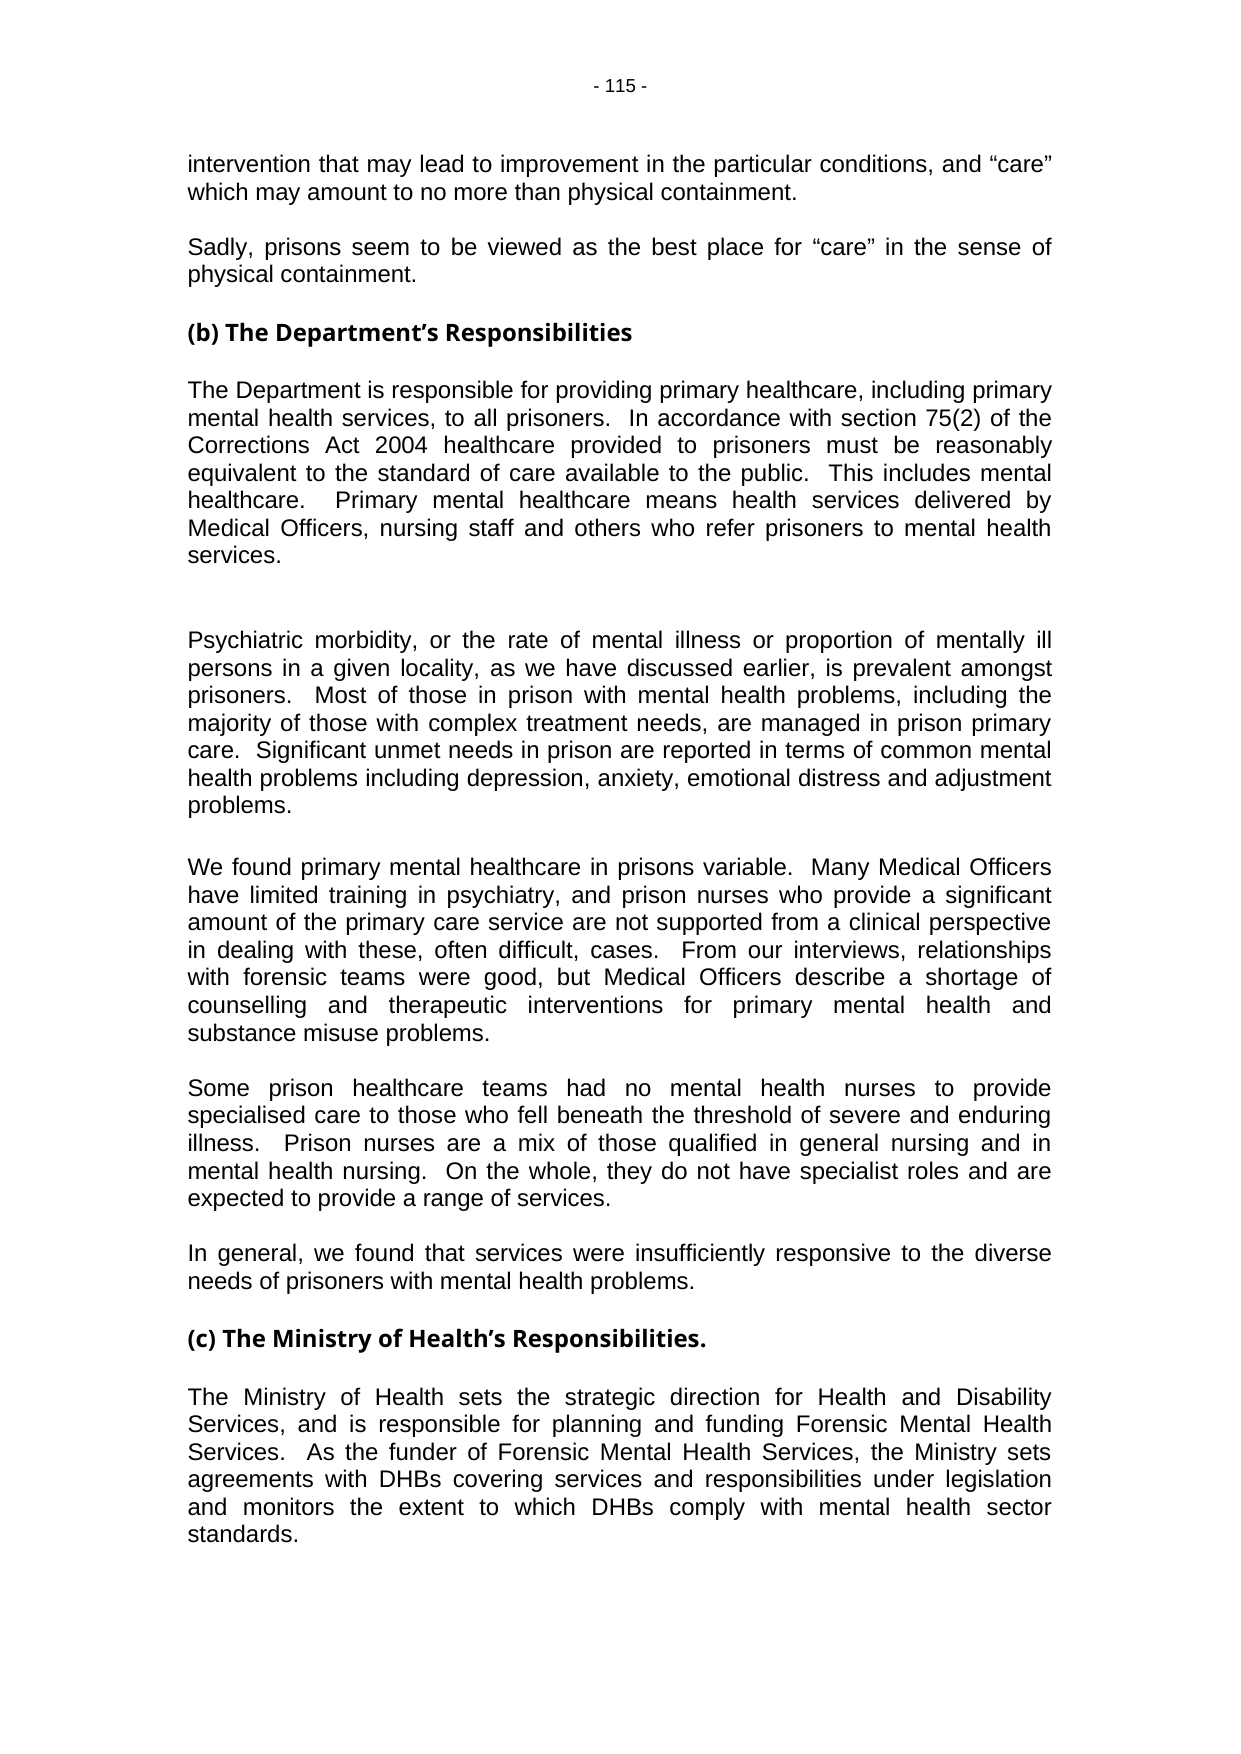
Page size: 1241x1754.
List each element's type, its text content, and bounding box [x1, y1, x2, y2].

text The Department is responsible for providing primary healthcare, including primary mental health services, to all prisoners. In accordance with section 75(2) of the Corrections Act 2004 healthcare provided to prisoners must be reasonably equivalent to the standard of care available to the public. This includes mental healthcare. Primary mental healthcare means health services delivered by Medical Officers, nursing staff and others who refer prisoners to mental health services. [187, 376, 1053, 569]
text Sadly, prisons seem to be viewed as the best place for “care” in the sense of physical containment. [187, 233, 1053, 288]
subtitle (b) The Department’s Responsibilities [187, 316, 1053, 348]
text We found primary mental healthcare in prisons variable. Many Medical Officers have limited training in psychiatry, and prison nurses who provide a significant amount of the primary care service are not supported from a clinical perspective in dealing with these, often difficult, cases. From our interviews, relationships with forensic teams were good, but Medical Officers describe a shortage of counselling and therapeutic interventions for primary mental health and substance misuse problems. [187, 853, 1053, 1046]
subtitle (c) The Ministry of Health’s Responsibilities. [187, 1322, 1053, 1355]
text In general, we found that services were insufficiently responsive to the diverse needs of prisoners with mental health problems. [187, 1239, 1053, 1294]
text Psychiatric morbidity, or the rate of mental illness or proportion of mentally ill persons in a given locality, as we have discussed earlier, is prevalent amongst prisoners. Most of those in prison with mental health problems, including the majority of those with complex treatment needs, are managed in prison primary care. Significant unmet needs in prison are reported in terms of common mental health problems including depression, anxiety, emotional distress and adjustment problems. [187, 626, 1053, 819]
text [187, 150, 1053, 205]
text The Ministry of Health sets the strategic direction for Health and Disability Services, and is responsible for planning and funding Forensic Mental Health Services. As the funder of Forensic Mental Health Services, the Ministry sets agreements with DHBs covering services and responsibilities under legislation and monitors the extent to which DHBs comply with mental health sector standards. [187, 1382, 1053, 1548]
text Some prison healthcare teams had no mental health nurses to provide specialised care to those who fell beneath the threshold of severe and enduring illness. Prison nurses are a mix of those qualified in general nursing and in mental health nursing. On the whole, they do not have specialist roles and are expected to provide a range of services. [187, 1074, 1053, 1212]
